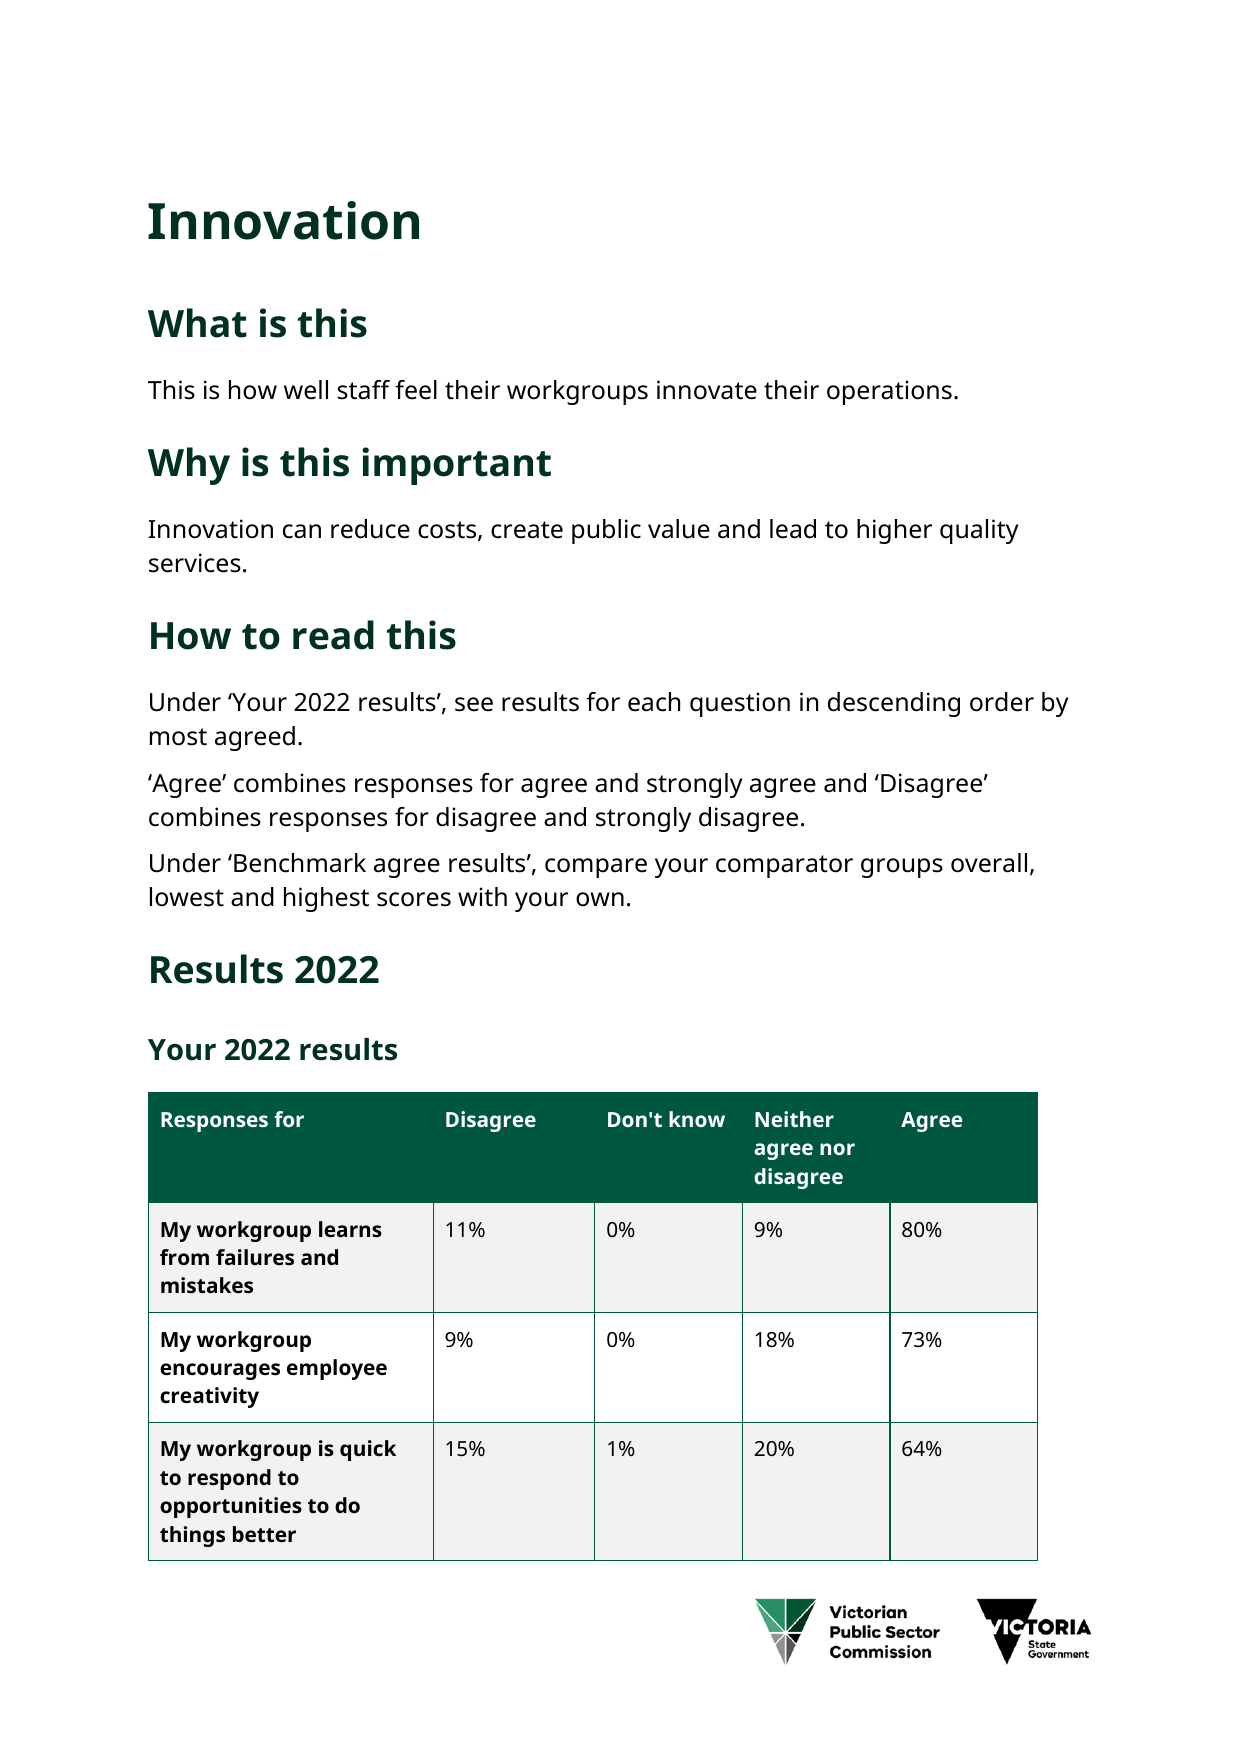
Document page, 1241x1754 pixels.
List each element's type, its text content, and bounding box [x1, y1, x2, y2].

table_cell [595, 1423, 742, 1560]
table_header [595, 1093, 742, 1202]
subtitle Why is this important [148, 436, 1092, 487]
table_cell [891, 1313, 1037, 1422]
subtitle What is this [148, 297, 1092, 348]
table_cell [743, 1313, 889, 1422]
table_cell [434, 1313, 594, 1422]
subtitle How to read this [148, 609, 1092, 660]
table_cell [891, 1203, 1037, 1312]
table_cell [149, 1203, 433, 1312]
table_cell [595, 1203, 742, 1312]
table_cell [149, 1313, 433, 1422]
subtitle Your 2022 results [148, 1029, 1092, 1069]
text This is how well staff feel their workgroups innovate their operations. [148, 373, 1092, 407]
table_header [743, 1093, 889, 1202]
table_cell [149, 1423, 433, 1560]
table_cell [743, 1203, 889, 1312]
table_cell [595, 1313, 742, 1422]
subtitle Results 2022 [148, 943, 1092, 994]
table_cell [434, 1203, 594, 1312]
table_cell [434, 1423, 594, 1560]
text ‘Agree’ combines responses for agree and strongly agree and ‘Disagree’ combines responses for disagree and strongly disagree. [148, 766, 1092, 834]
text Innovation can reduce costs, create public value and lead to higher quality services. [148, 512, 1092, 580]
text Under ‘Your 2022 results’, see results for each question in descending order by most agreed. [148, 685, 1092, 753]
picture [754, 1598, 1093, 1666]
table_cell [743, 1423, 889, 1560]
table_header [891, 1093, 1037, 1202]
subtitle Innovation [148, 186, 1092, 254]
text Under ‘Benchmark agree results’, compare your comparator groups overall, lowest and highest scores with your own. [148, 846, 1092, 914]
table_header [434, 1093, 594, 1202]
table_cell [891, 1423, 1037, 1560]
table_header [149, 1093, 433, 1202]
